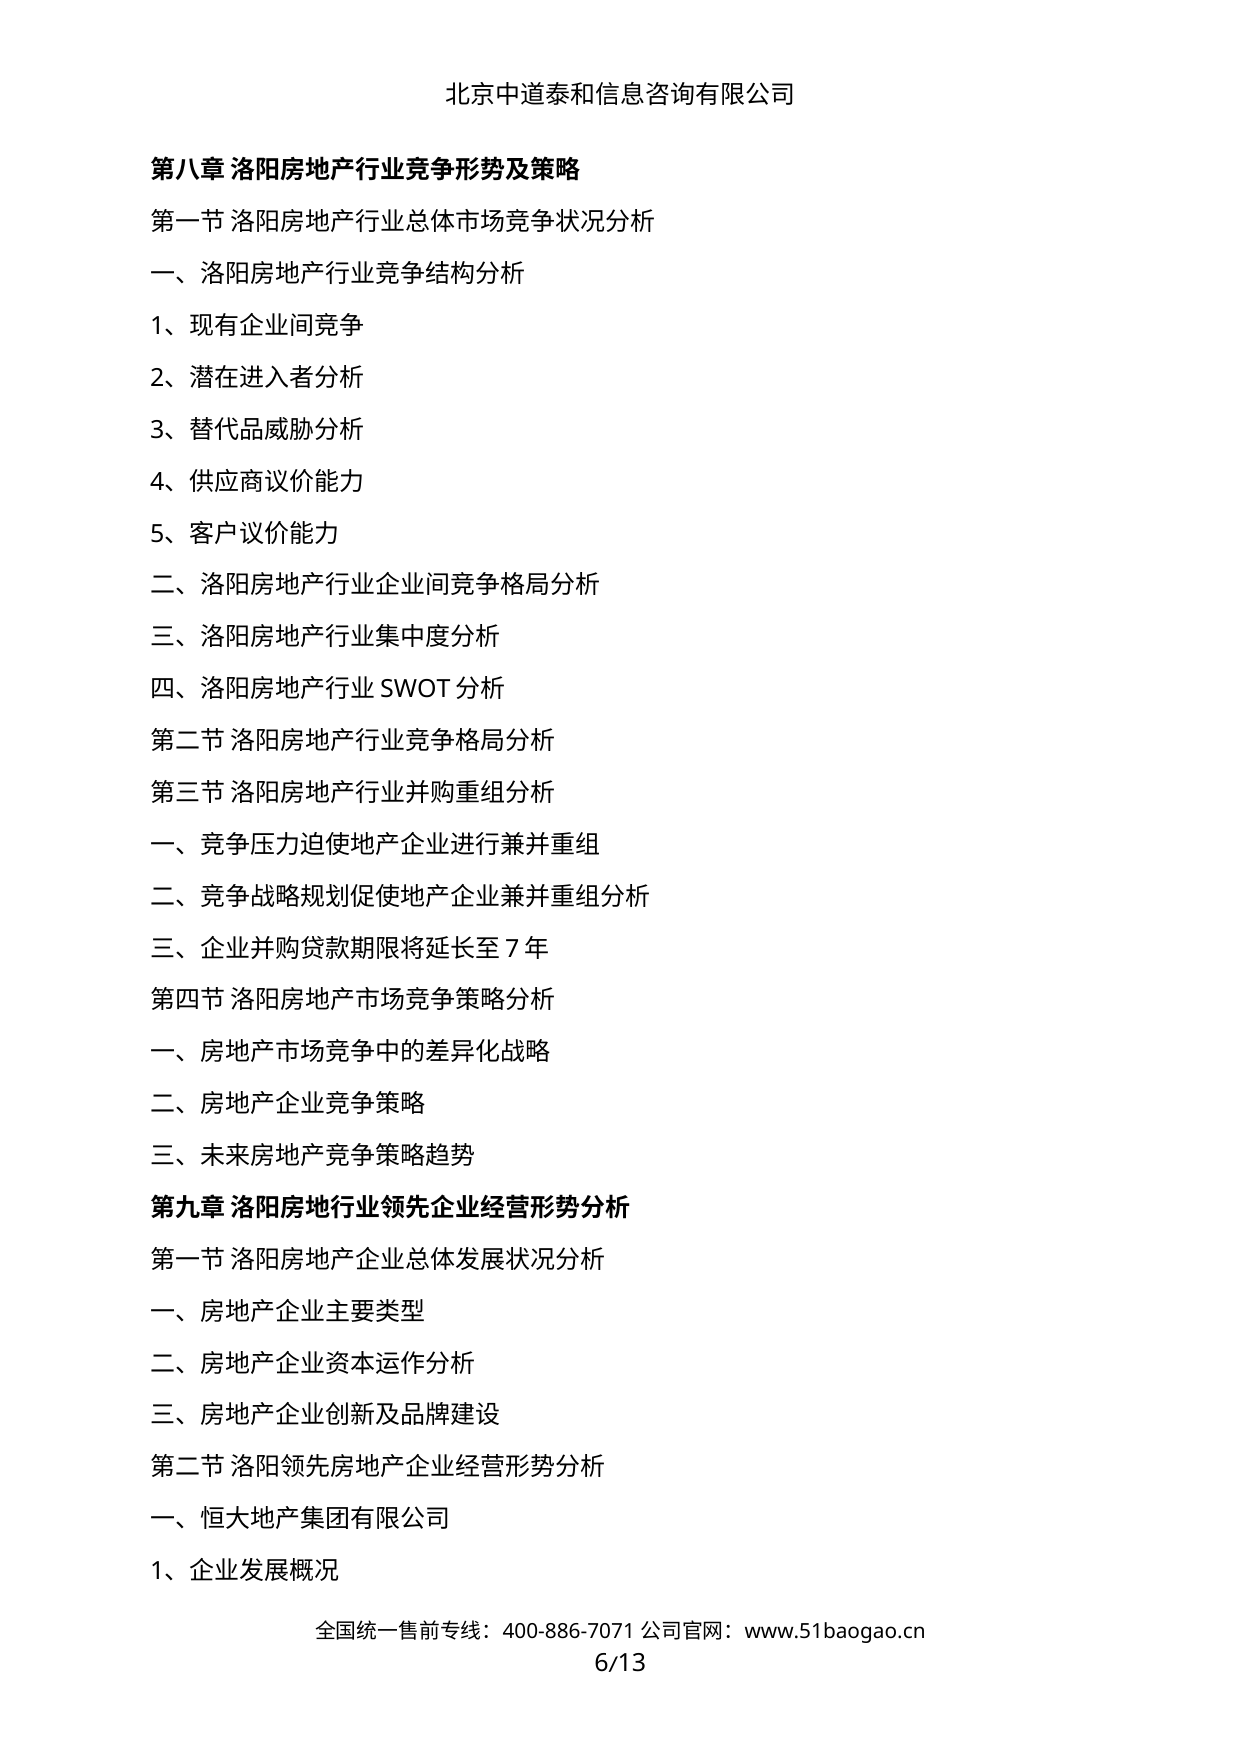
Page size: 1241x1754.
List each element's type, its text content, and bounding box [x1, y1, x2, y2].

text 第八章 洛阳房地产行业竞争形势及策略 [150, 150, 1090, 186]
text 3、替代品威胁分析 [150, 409, 1090, 446]
text 二、房地产企业竞争策略 [150, 1084, 1090, 1120]
text 二、洛阳房地产行业企业间竞争格局分析 [150, 565, 1090, 601]
text 1、现有企业间竞争 [150, 306, 1090, 342]
text 第四节 洛阳房地产市场竞争策略分析 [150, 980, 1090, 1016]
text 1、企业发展概况 [150, 1551, 1090, 1587]
text 四、洛阳房地产行业SWOT分析 [150, 669, 1090, 705]
text 三、未来房地产竞争策略趋势 [150, 1136, 1090, 1172]
text 一、房地产企业主要类型 [150, 1291, 1090, 1327]
text 一、洛阳房地产行业竞争结构分析 [150, 254, 1090, 290]
text 一、恒大地产集团有限公司 [150, 1499, 1090, 1535]
text 第二节 洛阳领先房地产企业经营形势分析 [150, 1447, 1090, 1483]
text 二、房地产企业资本运作分析 [150, 1343, 1090, 1379]
text 第一节 洛阳房地产企业总体发展状况分析 [150, 1239, 1090, 1276]
text 5、客户议价能力 [150, 513, 1090, 549]
text 一、房地产市场竞争中的差异化战略 [150, 1032, 1090, 1068]
text 2、潜在进入者分析 [150, 357, 1090, 394]
text 三、企业并购贷款期限将延长至7年 [150, 928, 1090, 964]
text 4、供应商议价能力 [150, 461, 1090, 497]
text 第一节 洛阳房地产行业总体市场竞争状况分析 [150, 202, 1090, 238]
text 第二节 洛阳房地产行业竞争格局分析 [150, 721, 1090, 757]
text 一、竞争压力迫使地产企业进行兼并重组 [150, 824, 1090, 861]
text 第九章 洛阳房地行业领先企业经营形势分析 [150, 1187, 1090, 1224]
text 三、洛阳房地产行业集中度分析 [150, 617, 1090, 653]
text 第三节 洛阳房地产行业并购重组分析 [150, 772, 1090, 809]
text 三、房地产企业创新及品牌建设 [150, 1395, 1090, 1431]
text 二、竞争战略规划促使地产企业兼并重组分析 [150, 876, 1090, 912]
